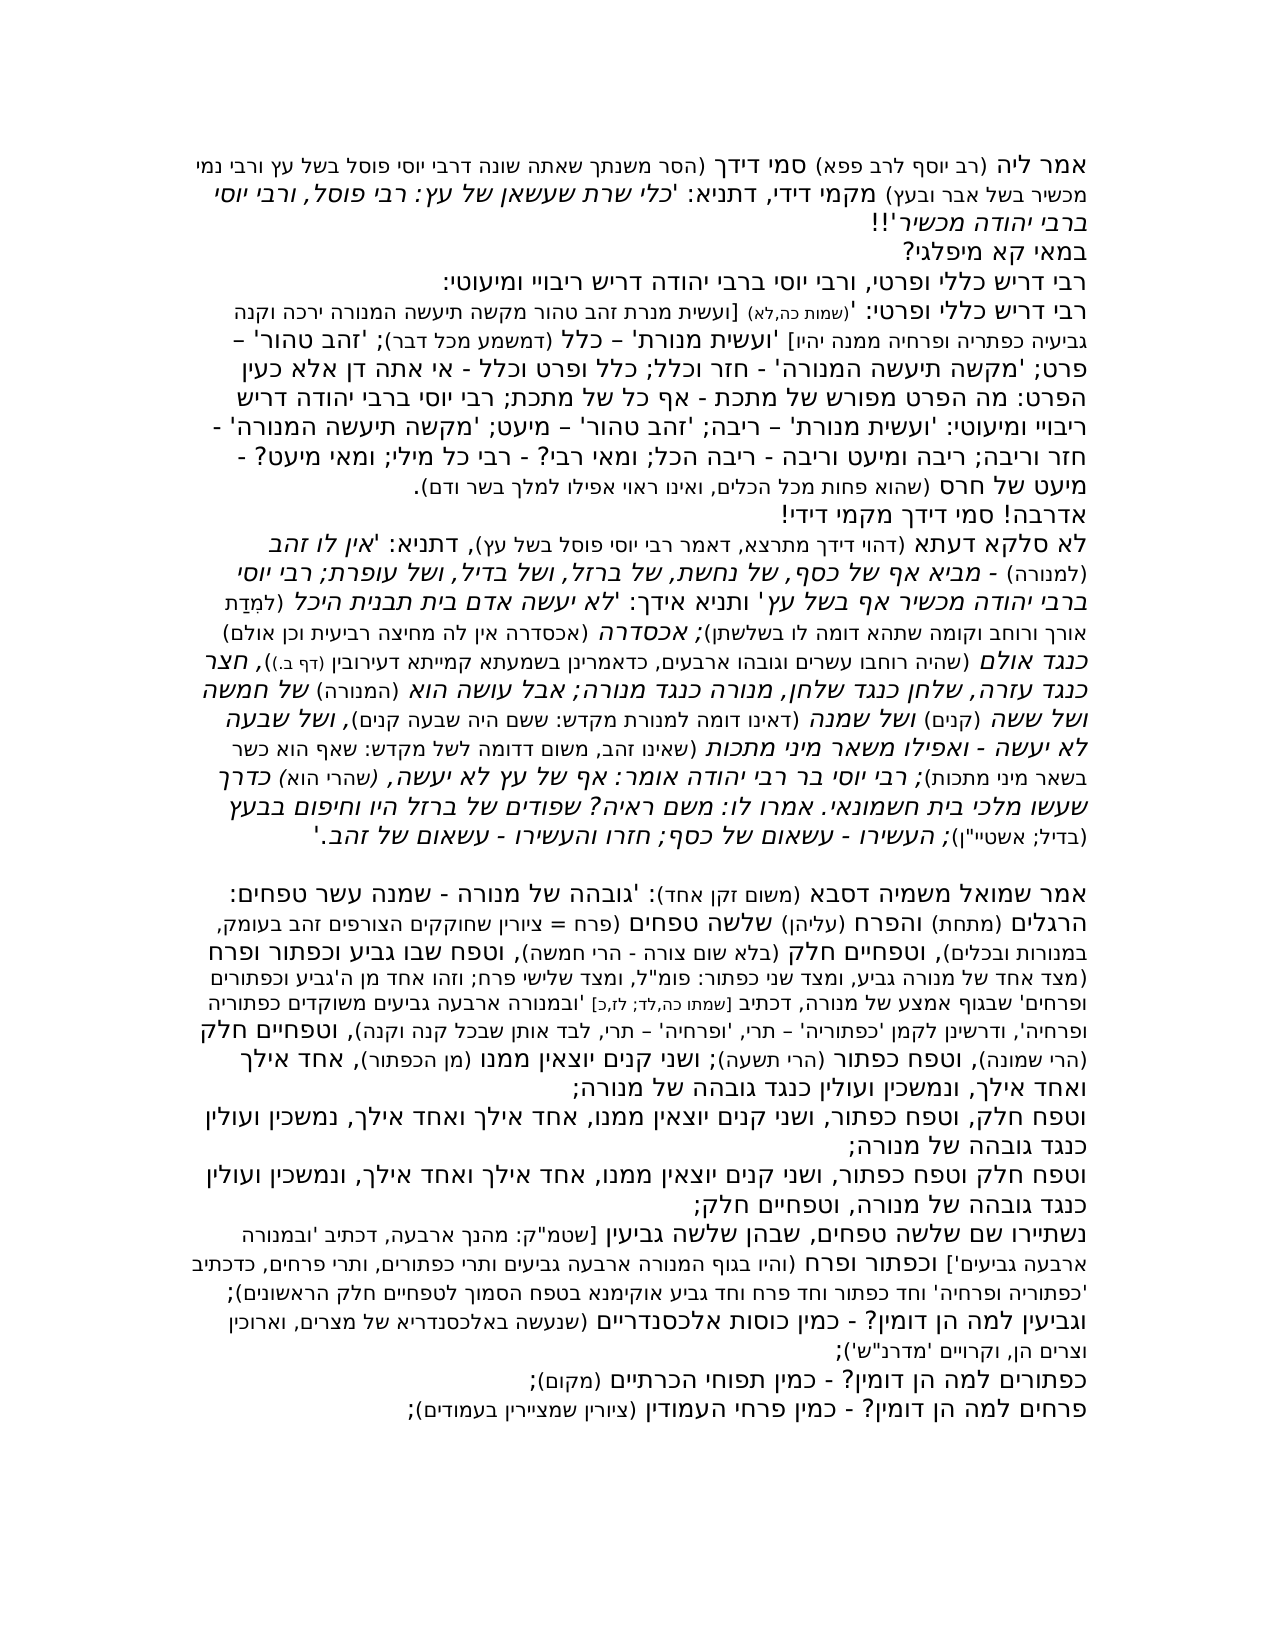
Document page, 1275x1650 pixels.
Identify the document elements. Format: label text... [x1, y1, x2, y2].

text רבי דריש כללי ופרטי: '(שמות כה,לא) [ועשית מנרת זהב טהור מקשה תיעשה המנורה ירכה וקנה גביעיה כפתריה ופרחיה ממנה יהיו] 'ועשית מנורת' – כלל (דמשמע מכל דבר); 'זהב טהור' – פרט; 'מקשה תיעשה המנורה' - חזר וכלל; כלל ופרט וכלל - אי אתה דן אלא כעין הפרט: מה הפרט מפורש של מתכת - אף כל של מתכת; רבי יוסי ברבי יהודה דריש ריבויי ומיעוטי: 'ועשית מנורת' – ריבה; 'זהב טהור' – מיעט; 'מקשה תיעשה המנורה' - חזר וריבה; ריבה ומיעט וריבה - ריבה הכל; ומאי רבי? - רבי כל מילי; ומאי מיעט? - מיעט של חרס (שהוא פחות מכל הכלים, ואינו ראוי אפילו למלך בשר ודם). [187, 296, 1087, 500]
text נשתיירו שם שלשה טפחים, שבהן שלשה גביעין [שטמ"ק: מהנך ארבעה, דכתיב 'ובמנורה ארבעה גביעים'] וכפתור ופרח (והיו בגוף המנורה ארבעה גביעים ותרי כפתורים, ותרי פרחים, כדכתיב 'כפתוריה ופרחיה' וחד כפתור וחד פרח וחד גביע אוקימנא בטפח הסמוך לטפחיים חלק הראשונים); [187, 1219, 1087, 1306]
text במאי קא מיפלגי? [187, 237, 1087, 267]
text לא סלקא דעתא (דהוי דידך מתרצא, דאמר רבי יוסי פוסל בשל עץ), דתניא: 'אין לו זהב (למנורה) - מביא אף של כסף, של נחשת, של ברזל, ושל בדיל, ושל עופרת; רבי יוסי ברבי יהודה מכשיר אף בשל עץ' ותניא אידך: 'לא יעשה אדם בית תבנית היכל (למִדַת אורך ורוחב וקומה שתהא דומה לו בשלשתן); אכסדרה (אכסדרה אין לה מחיצה רביעית וכן אולם) כנגד אולם (שהיה רוחבו עשרים וגובהו ארבעים, כדאמרינן בשמעתא קמייתא דעירובין (דף ב.)), חצר כנגד עזרה, שלחן כנגד שלחן, מנורה כנגד מנורה; אבל עושה הוא (המנורה) של חמשה ושל ששה (קנים) ושל שמנה (דאינו דומה למנורת מקדש: ששם היה שבעה קנים), ושל שבעה לא יעשה - ואפילו משאר מיני מתכות (שאינו זהב, משום דדומה לשל מקדש: שאף הוא כשר בשאר מיני מתכות); רבי יוסי בר רבי יהודה אומר: אף של עץ לא יעשה, (שהרי הוא) כדרך שעשו מלכי בית חשמונאי. אמרו לו: משם ראיה? שפודים של ברזל היו וחיפום בבעץ (בדיל; אשטיי"ן); העשירו - עשאום של כסף; חזרו והעשירו - עשאום של זהב.' [187, 529, 1087, 850]
text כפתורים למה הן דומין? - כמין תפוחי הכרתיים (מקום); [187, 1365, 1087, 1394]
text רבי דריש כללי ופרטי, ורבי יוסי ברבי יהודה דריש ריבויי ומיעוטי: [187, 267, 1087, 296]
text אדרבה! סמי דידך מקמי דידי! [187, 500, 1087, 529]
text וטפח חלק וטפח כפתור, ושני קנים יוצאין ממנו, אחד אילך ואחד אילך, ונמשכין ועולין כנגד גובהה של מנורה, וטפחיים חלק; [187, 1161, 1087, 1219]
text אמר שמואל משמיה דסבא (משום זקן אחד): 'גובהה של מנורה - שמנה עשר טפחים: הרגלים (מתחת) והפרח (עליהן) שלשה טפחים (פרח = ציורין שחוקקים הצורפים זהב בעומק, במנורות ובכלים), וטפחיים חלק (בלא שום צורה - הרי חמשה), וטפח שבו גביע וכפתור ופרח (מצד אחד של מנורה גביע, ומצד שני כפתור: פומ"ל, ומצד שלישי פרח; וזהו אחד מן ה'גביע וכפתורים ופרחים' שבגוף אמצע של מנורה, דכתיב [שמתו כה,לד; לז,כ] 'ובמנורה ארבעה גביעים משוקדים כפתוריה ופרחיה', ודרשינן לקמן 'כפתוריה' – תרי, 'ופרחיה' – תרי, לבד אותן שבכל קנה וקנה), וטפחיים חלק (הרי שמונה), וטפח כפתור (הרי תשעה); ושני קנים יוצאין ממנו (מן הכפתור), אחד אילך ואחד אילך, ונמשכין ועולין כנגד גובהה של מנורה; [187, 879, 1087, 1102]
text אמר ליה (רב יוסף לרב פפא) סמי דידך (הסר משנתך שאתה שונה דרבי יוסי פוסל בשל עץ ורבי נמי מכשיר בשל אבר ובעץ) מקמי דידי, דתניא: 'כלי שרת שעשאן של עץ: רבי פוסל, ורבי יוסי ברבי יהודה מכשיר'!! [187, 150, 1087, 237]
text וטפח חלק, וטפח כפתור, ושני קנים יוצאין ממנו, אחד אילך ואחד אילך, נמשכין ועולין כנגד גובהה של מנורה; [187, 1102, 1087, 1161]
text פרחים למה הן דומין? - כמין פרחי העמודין (ציורין שמציירין בעמודים); [187, 1394, 1087, 1423]
text וגביעין למה הן דומין? - כמין כוסות אלכסנדריים (שנעשה באלכסנדריא של מצרים, וארוכין וצרים הן, וקרויים 'מדרנ"ש'); [187, 1306, 1087, 1365]
